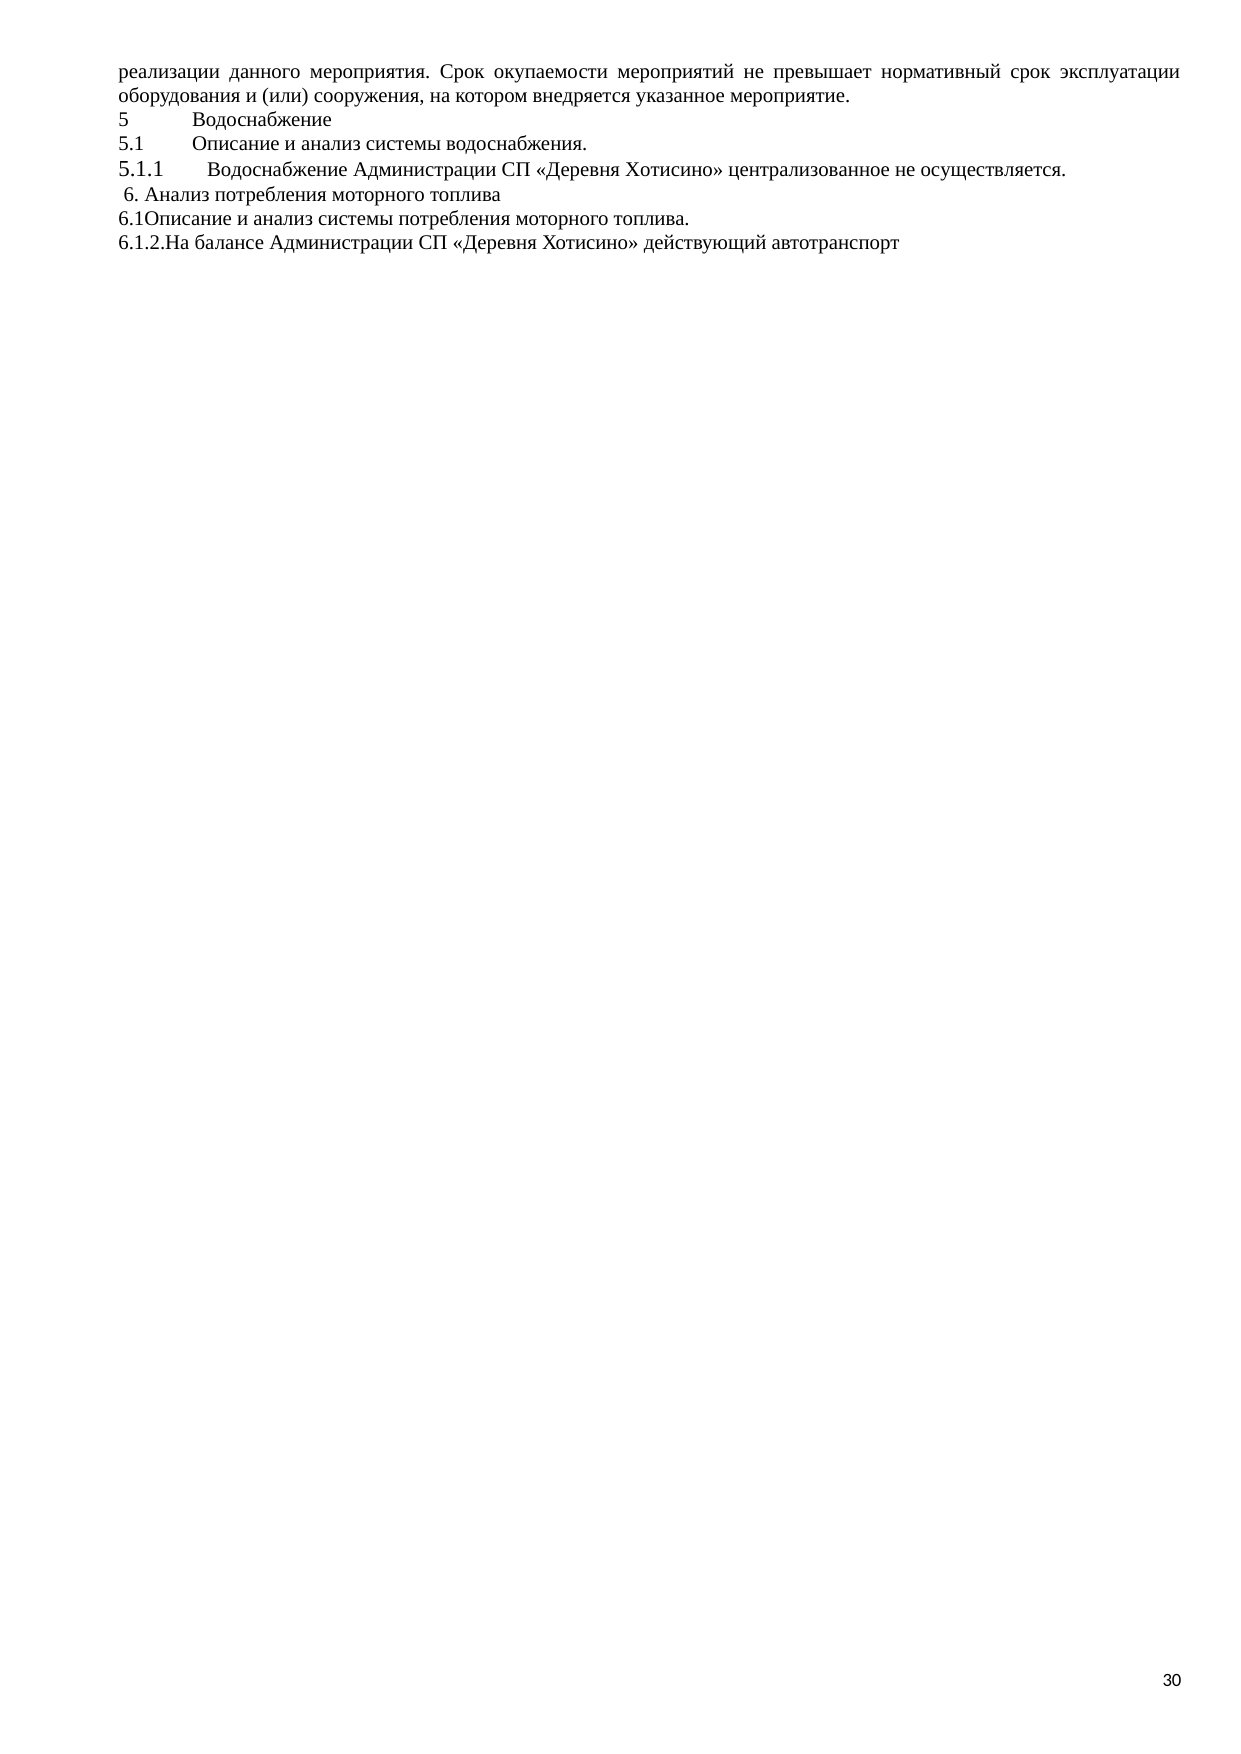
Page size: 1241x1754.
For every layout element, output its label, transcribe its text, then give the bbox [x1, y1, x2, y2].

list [118, 59, 1181, 107]
list Водоснабжение Администрации СП «Деревня Хотисино» централизованное не осуществляется. [118, 155, 1181, 182]
subtitle 6. Анализ потребления моторного топлива [118, 182, 1181, 206]
text 6.1.2.На балансе Администрации СП «Деревня Хотисино» действующий автотранспорт [118, 230, 1181, 254]
subtitle Описание и анализ системы водоснабжения. [118, 131, 1181, 155]
subtitle Водоснабжение [118, 107, 1181, 131]
subtitle 6.1Описание и анализ системы потребления моторного топлива. [118, 206, 1181, 230]
